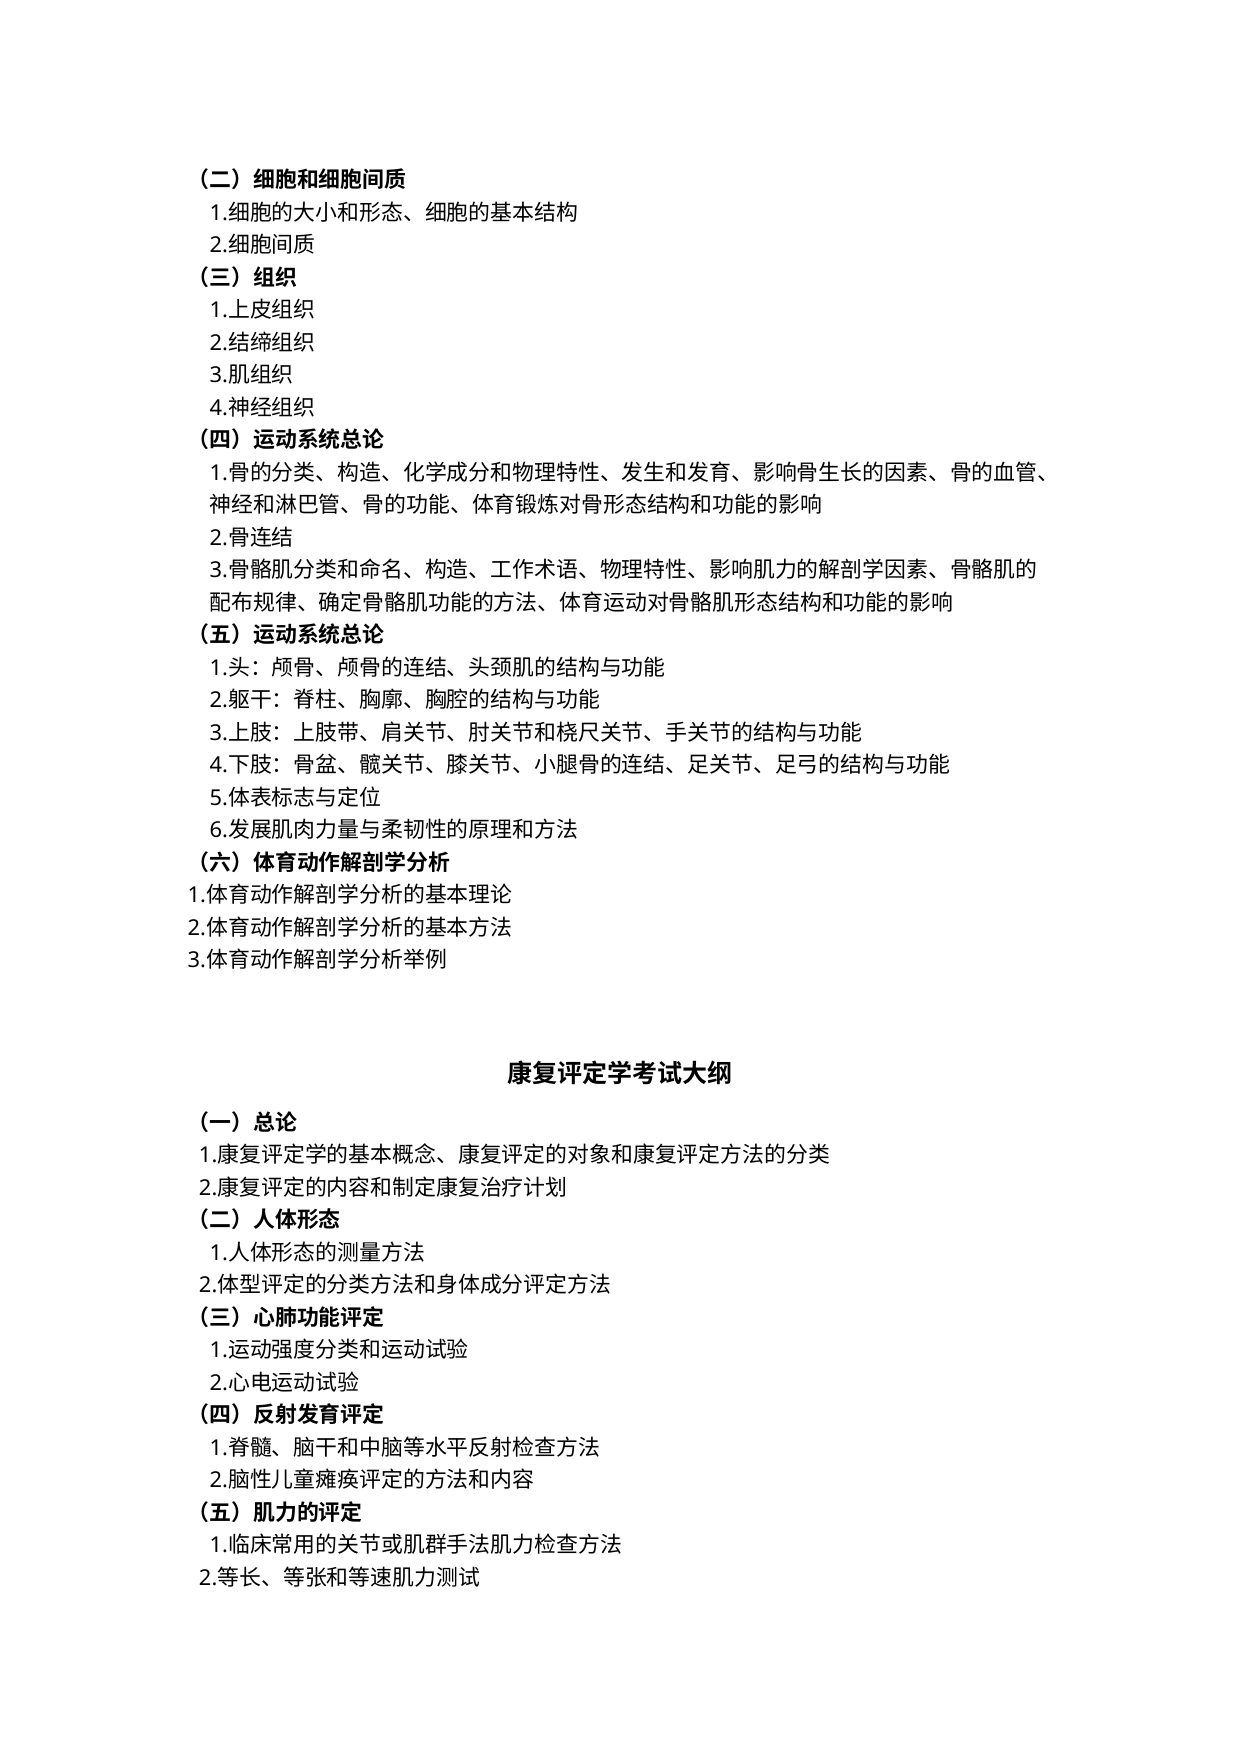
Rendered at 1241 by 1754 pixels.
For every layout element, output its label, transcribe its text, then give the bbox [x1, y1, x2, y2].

text 1.体育动作解剖学分析的基本理论 [187, 877, 1053, 909]
text 1.运动强度分类和运动试验 [187, 1332, 1053, 1364]
text 1.骨的分类、构造、化学成分和物理特性、发生和发育、影响骨生长的因素、骨的血管、神经和淋巴管、骨的功能、体育锻炼对骨形态结构和功能的影响 [209, 454, 1053, 519]
text （三）组织 [187, 259, 1053, 292]
text 6.发展肌肉力量与柔韧性的原理和方法 [209, 812, 1053, 844]
text 2.细胞间质 [209, 227, 1053, 259]
text （二）细胞和细胞间质 [187, 162, 1053, 194]
text 2.结缔组织 [209, 324, 1053, 357]
text 4.神经组织 [209, 389, 1053, 422]
text 1.上皮组织 [209, 292, 1053, 324]
text 2.心电运动试验 [187, 1364, 1053, 1397]
text 1.细胞的大小和形态、细胞的基本结构 [209, 194, 1053, 227]
text 2.体育动作解剖学分析的基本方法 [187, 909, 1053, 942]
text 1.头：颅骨、颅骨的连结、头颈肌的结构与功能 [209, 649, 1053, 682]
text （四）运动系统总论 [187, 422, 1053, 454]
text 3.肌组织 [209, 357, 1053, 389]
text （三）心肺功能评定 [187, 1299, 1053, 1332]
text 2.脑性儿童瘫痪评定的方法和内容 [187, 1462, 1053, 1494]
text 康复评定学考试大纲 [187, 1039, 1053, 1104]
text 1.脊髓、脑干和中脑等水平反射检查方法 [187, 1429, 1053, 1462]
text 5.体表标志与定位 [209, 779, 1053, 812]
text 2.康复评定的内容和制定康复治疗计划 [187, 1169, 1053, 1202]
text 4.下肢：骨盆、髋关节、膝关节、小腿骨的连结、足关节、足弓的结构与功能 [209, 747, 1053, 779]
text （五）运动系统总论 [187, 617, 1053, 649]
text 1.康复评定学的基本概念、康复评定的对象和康复评定方法的分类 [187, 1137, 1053, 1169]
text 1.人体形态的测量方法 [209, 1234, 1053, 1267]
text 2.骨连结 [209, 519, 1053, 552]
text （四）反射发育评定 [187, 1397, 1053, 1429]
text （六）体育动作解剖学分析 [187, 844, 1053, 877]
text 2.躯干：脊柱、胸廓、胸腔的结构与功能 [209, 682, 1053, 714]
text 3.上肢：上肢带、肩关节、肘关节和桡尺关节、手关节的结构与功能 [209, 714, 1053, 747]
text 3.体育动作解剖学分析举例 [187, 942, 1053, 974]
text （一）总论 [187, 1104, 1053, 1137]
text 2.体型评定的分类方法和身体成分评定方法 [187, 1267, 1053, 1299]
text 1.临床常用的关节或肌群手法肌力检查方法 [187, 1527, 1053, 1559]
text 3.骨骼肌分类和命名、构造、工作术语、物理特性、影响肌力的解剖学因素、骨骼肌的配布规律、确定骨骼肌功能的方法、体育运动对骨骼肌形态结构和功能的影响 [209, 552, 1053, 617]
text 2.等长、等张和等速肌力测试 [187, 1559, 1053, 1592]
text （二）人体形态 [187, 1202, 1053, 1234]
text （五）肌力的评定 [187, 1494, 1053, 1527]
